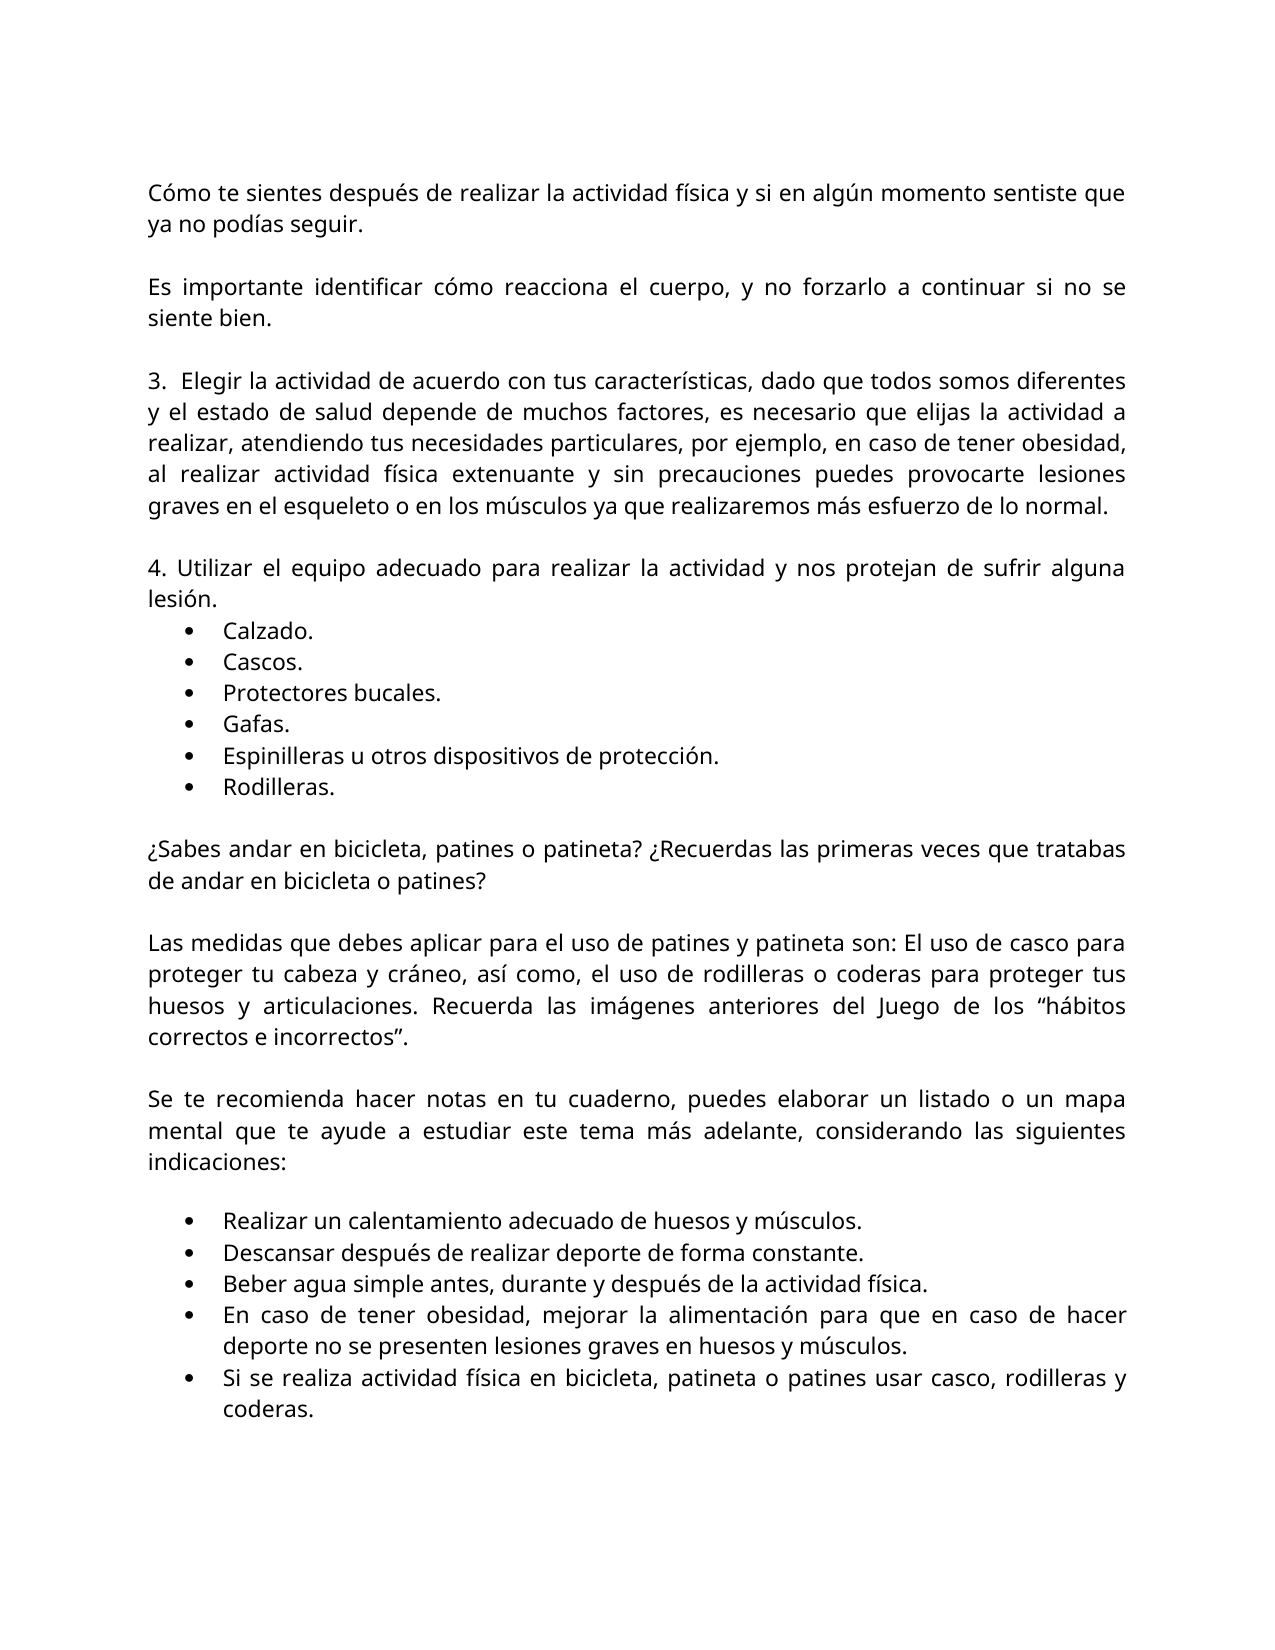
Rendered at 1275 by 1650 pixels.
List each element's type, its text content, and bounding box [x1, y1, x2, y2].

list Espinilleras u otros dispositivos de protección. [185, 740, 1127, 771]
text Las medidas que debes aplicar para el uso de patines y patineta son: El uso de casco para proteger tu cabeza y cráneo, así como, el uso de rodilleras o coderas para proteger tus huesos y articulaciones. Recuerda las imágenes anteriores del Juego de los “hábitos correctos e incorrectos”. [148, 927, 1127, 1052]
list Rodilleras. [185, 771, 1127, 802]
list Calzado. [185, 615, 1127, 646]
text 3. Elegir la actividad de acuerdo con tus características, dado que todos somos diferentes y el estado de salud depende de muchos factores, es necesario que elijas la actividad a realizar, atendiendo tus necesidades particulares, por ejemplo, en caso de tener obesidad, al realizar actividad física extenuante y sin precauciones puedes provocarte lesiones graves en el esqueleto o en los músculos ya que realizaremos más esfuerzo de lo normal. [148, 365, 1127, 521]
list Gafas. [185, 708, 1127, 740]
list Beber agua simple antes, durante y después de la actividad física. [185, 1268, 1127, 1299]
text Se te recomienda hacer notas en tu cuaderno, puedes elaborar un listado o un mapa mental que te ayude a estudiar este tema más adelante, considerando las siguientes indicaciones: [148, 1083, 1127, 1177]
text Es importante identificar cómo reacciona el cuerpo, y no forzarlo a continuar si no se siente bien. [148, 271, 1127, 333]
list Si se realiza actividad física en bicicleta, patineta o patines usar casco, rodilleras y coderas. [185, 1361, 1127, 1424]
list Descansar después de realizar deporte de forma constante. [185, 1236, 1127, 1268]
text 4. Utilizar el equipo adecuado para realizar la actividad y nos protejan de sufrir alguna lesión. [148, 552, 1127, 615]
list Cascos. [185, 646, 1127, 677]
list Protectores bucales. [185, 677, 1127, 708]
text ¿Sabes andar en bicicleta, patines o patineta? ¿Recuerdas las primeras veces que tratabas de andar en bicicleta o patines? [148, 833, 1127, 896]
list Realizar un calentamiento adecuado de huesos y músculos. [185, 1205, 1127, 1236]
list En caso de tener obesidad, mejorar la alimentación para que en caso de hacer deporte no se presenten lesiones graves en huesos y músculos. [185, 1299, 1127, 1361]
text Cómo te sientes después de realizar la actividad física y si en algún momento sentiste que ya no podías seguir. [148, 177, 1127, 240]
